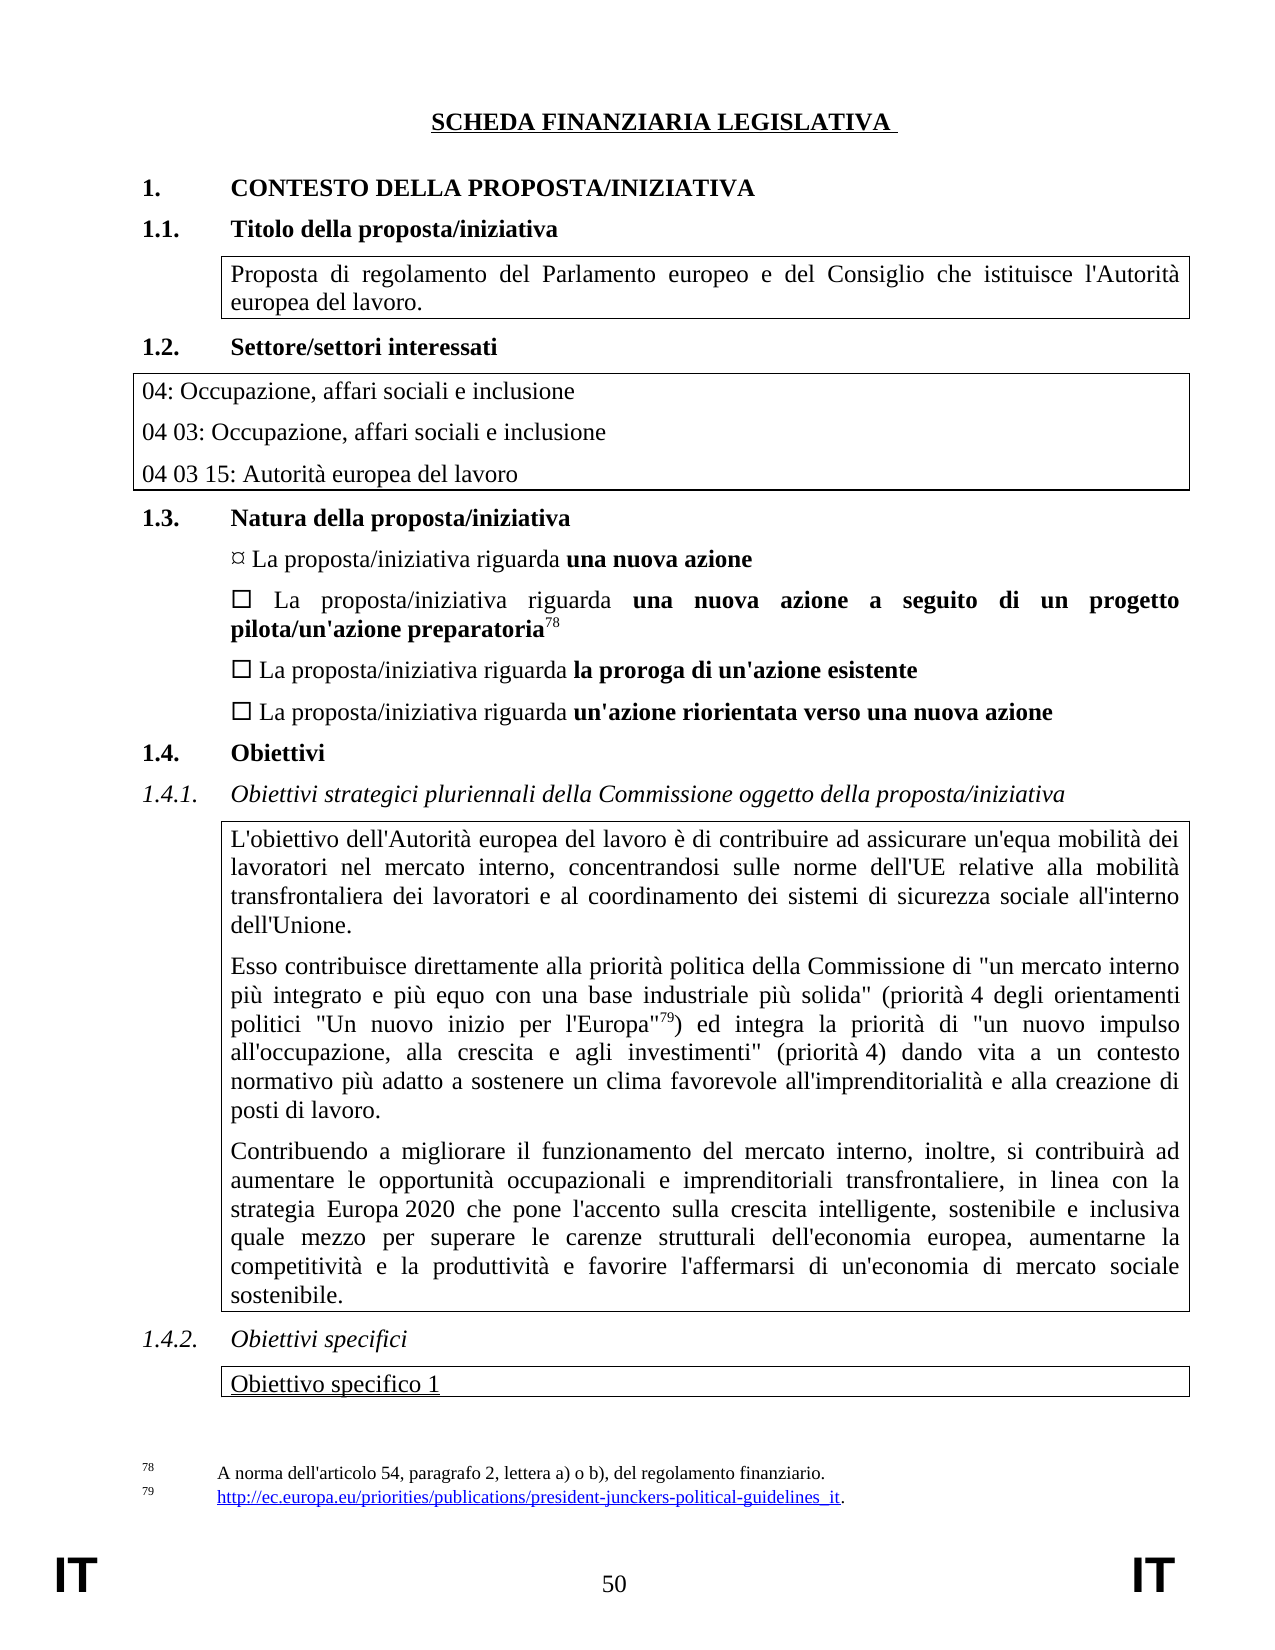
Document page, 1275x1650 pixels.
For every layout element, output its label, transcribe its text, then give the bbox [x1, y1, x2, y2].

subtitle 1.3. Natura della proposta/iniziativa [142, 503, 1181, 532]
text La proposta/iniziativa riguarda una nuova azione [230, 544, 1181, 573]
text 04 03: Occupazione, affari sociali e inclusione [134, 414, 1189, 446]
subtitle 1.4.2. Obiettivi specifici [142, 1324, 1181, 1353]
subtitle 1.1. Titolo della proposta/iniziativa [142, 214, 1181, 243]
text L'obiettivo dell'Autorità europea del lavoro è di contribuire ad assicurare un'equa mobilità dei lavoratori nel mercato interno, concentrandosi sulle norme dell'UE relative alla mobilità transfrontaliera dei lavoratori e al coordinamento dei sistemi di sicurezza sociale all'interno dell'Unione. [222, 822, 1189, 939]
text Obiettivo specifico 1 [222, 1367, 1189, 1396]
text La proposta/iniziativa riguarda un'azione riorientata verso una nuova azione [230, 697, 1181, 726]
text Proposta di regolamento del Parlamento europeo e del Consiglio che istituisce l'Autorità europea del lavoro. [222, 257, 1189, 318]
text Contribuendo a migliorare il funzionamento del mercato interno, inoltre, si contribuirà ad aumentare le opportunità occupazionali e imprenditoriali transfrontaliere, in linea con la strategia Europa 2020 che pone l'accento sulla crescita intelligente, sostenibile e inclusiva quale mezzo per superare le carenze strutturali dell'economia europea, aumentarne la competitività e la produttività e favorire l'affermarsi di un'economia di mercato sociale sostenibile. [222, 1133, 1189, 1311]
subtitle 1. CONTESTO DELLA PROPOSTA/INIZIATIVA [142, 173, 1181, 202]
text Esso contribuisce direttamente alla priorità politica della Commissione di "un mercato interno più integrato e più equo con una base industriale più solida" (priorità 4 degli orientamenti politici "Un nuovo inizio per l'Europa") ed integra la priorità di "un nuovo impulso all'occupazione, alla crescita e agli investimenti" (priorità 4) dando vita a un contesto normativo più adatto a sostenere un clima favorevole all'imprenditorialità e alla creazione di posti di lavoro. [222, 948, 1189, 1124]
subtitle 1.4. Obiettivi [142, 738, 1181, 767]
text SCHEDA FINANZIARIA LEGISLATIVA [142, 107, 1181, 136]
subtitle 1.2. Settore/settori interessati [142, 332, 1181, 361]
subtitle 1.4.1. Obiettivi strategici pluriennali della Commissione oggetto della proposta/iniziativa [142, 779, 1181, 808]
text La proposta/iniziativa riguarda una nuova azione a seguito di un progetto pilota/un'azione preparatoria [230, 586, 1181, 643]
text 04: Occupazione, affari sociali e inclusione [134, 374, 1189, 405]
text 04 03 15: Autorità europea del lavoro [134, 456, 1189, 489]
text La proposta/iniziativa riguarda la proroga di un'azione esistente [230, 656, 1181, 684]
